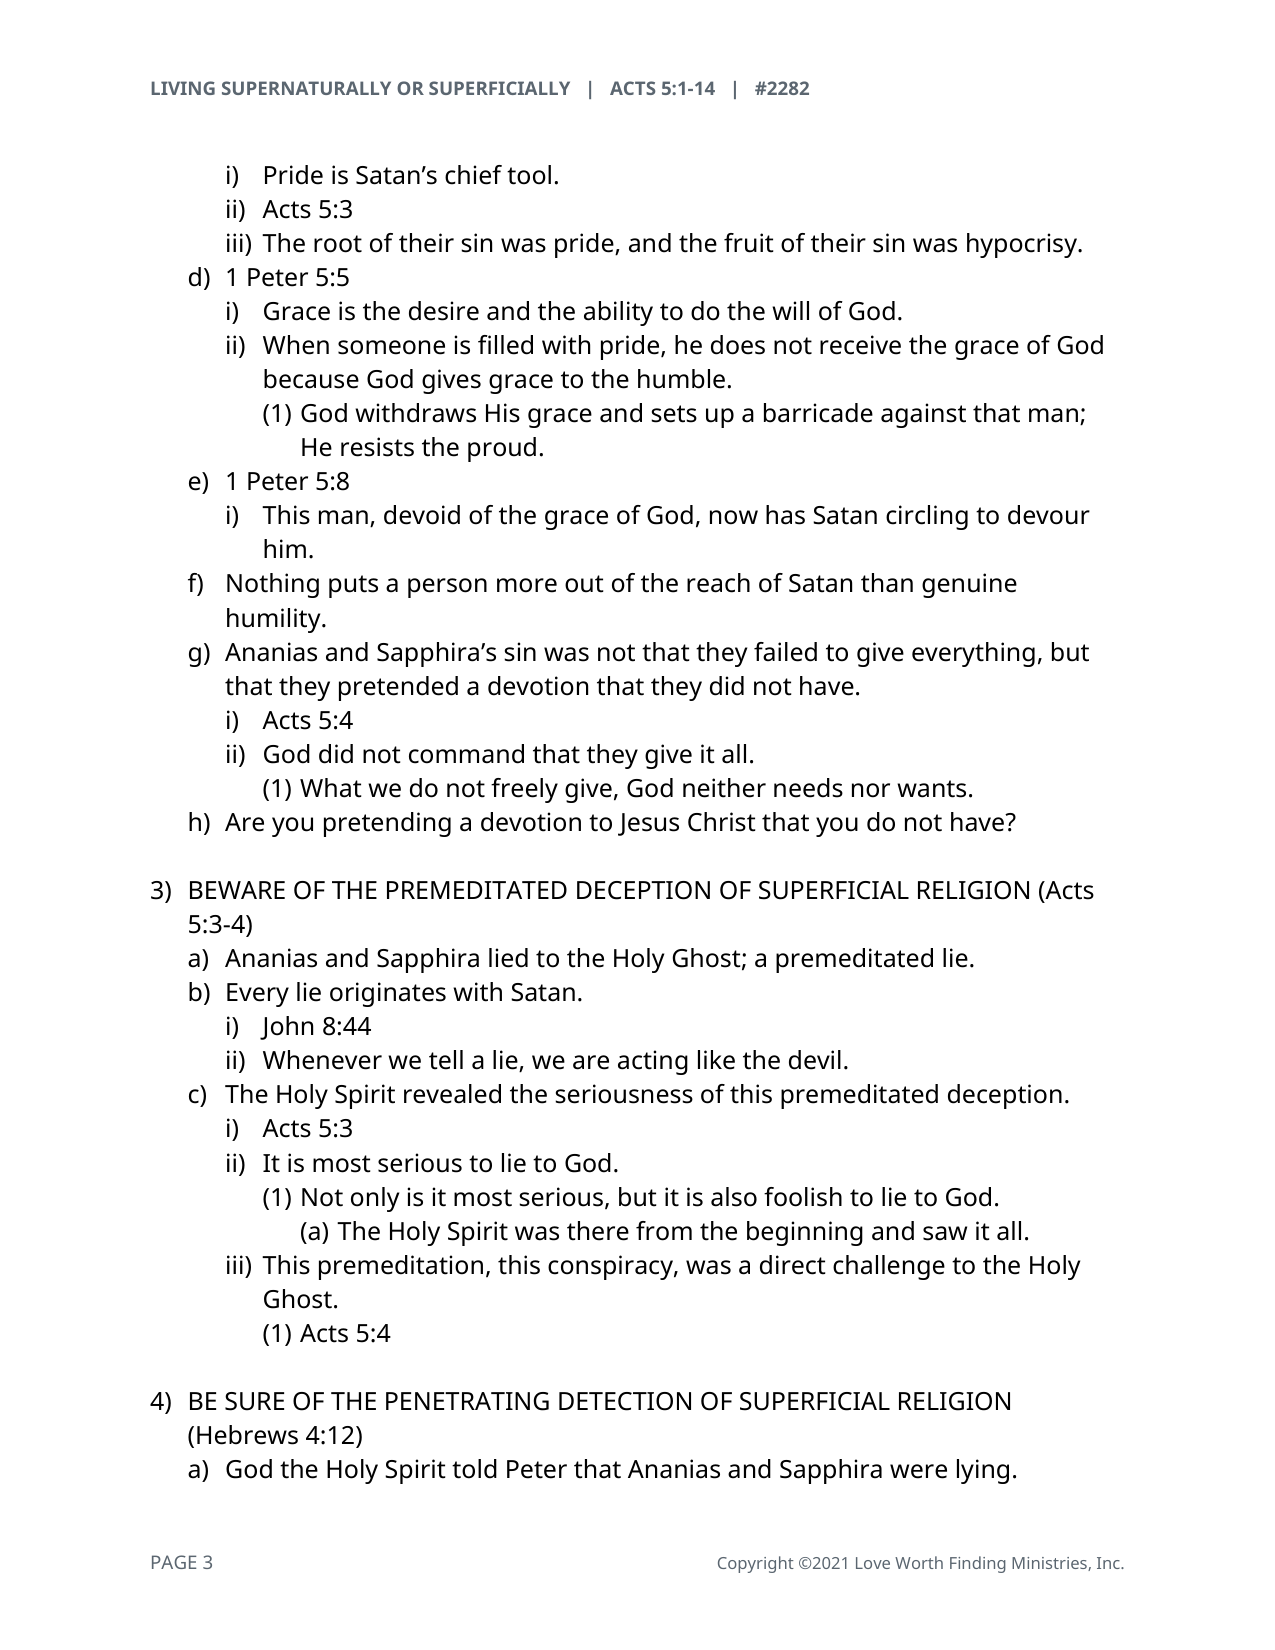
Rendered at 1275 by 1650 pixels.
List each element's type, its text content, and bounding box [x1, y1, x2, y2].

list 1 Peter 5:8 [187, 464, 1125, 498]
list BEWARE OF THE PREMEDITATED DECEPTION OF SUPERFICIAL RELIGION (Acts 5:3-4) [150, 873, 1125, 941]
list 1 Peter 5:5 [187, 259, 1125, 294]
list Acts 5:3 [225, 1111, 1125, 1145]
list BE SURE OF THE PENETRATING DETECTION OF SUPERFICIAL RELIGION (Hebrews 4:12) [150, 1384, 1125, 1452]
list Ananias and Sapphira lied to the Holy Ghost; a premeditated lie. [187, 941, 1125, 975]
list Acts 5:4 [262, 1316, 1125, 1349]
list The Holy Spirit revealed the seriousness of this premeditated deception. [187, 1077, 1125, 1111]
list Acts 5:4 [225, 702, 1125, 736]
list The root of their sin was pride, and the fruit of their sin was hypocrisy. [225, 226, 1125, 259]
list John 8:44 [225, 1009, 1125, 1043]
list God the Holy Spirit told Peter that Ananias and Sapphira were lying. [187, 1452, 1125, 1486]
list Are you pretending a devotion to Jesus Christ that you do not have? [187, 804, 1125, 839]
list God withdraws His grace and sets up a barricade against that man; He resists the proud. [262, 396, 1125, 464]
list Nothing puts a person more out of the reach of Satan than genuine humility. [187, 566, 1125, 634]
list Pride is Satan’s chief tool. [225, 157, 1125, 191]
list This man, devoid of the grace of God, now has Satan circling to devour him. [225, 498, 1125, 566]
list This premeditation, this conspiracy, was a direct challenge to the Holy Ghost. [225, 1247, 1125, 1316]
list The Holy Spirit was there from the beginning and saw it all. [300, 1213, 1125, 1247]
list Acts 5:3 [225, 191, 1125, 226]
list Every lie originates with Satan. [187, 975, 1125, 1009]
list Not only is it most serious, but it is also foolish to lie to God. [262, 1179, 1125, 1213]
list When someone is filled with pride, he does not receive the grace of God because God gives grace to the humble. [225, 328, 1125, 396]
list Grace is the desire and the ability to do the will of God. [225, 294, 1125, 328]
list Whenever we tell a lie, we are acting like the devil. [225, 1043, 1125, 1077]
list Ananias and Sapphira’s sin was not that they failed to give everything, but that they pretended a devotion that they did not have. [187, 634, 1125, 702]
list It is most serious to lie to God. [225, 1145, 1125, 1179]
list God did not command that they give it all. [225, 736, 1125, 771]
list What we do not freely give, God neither needs nor wants. [262, 771, 1125, 804]
